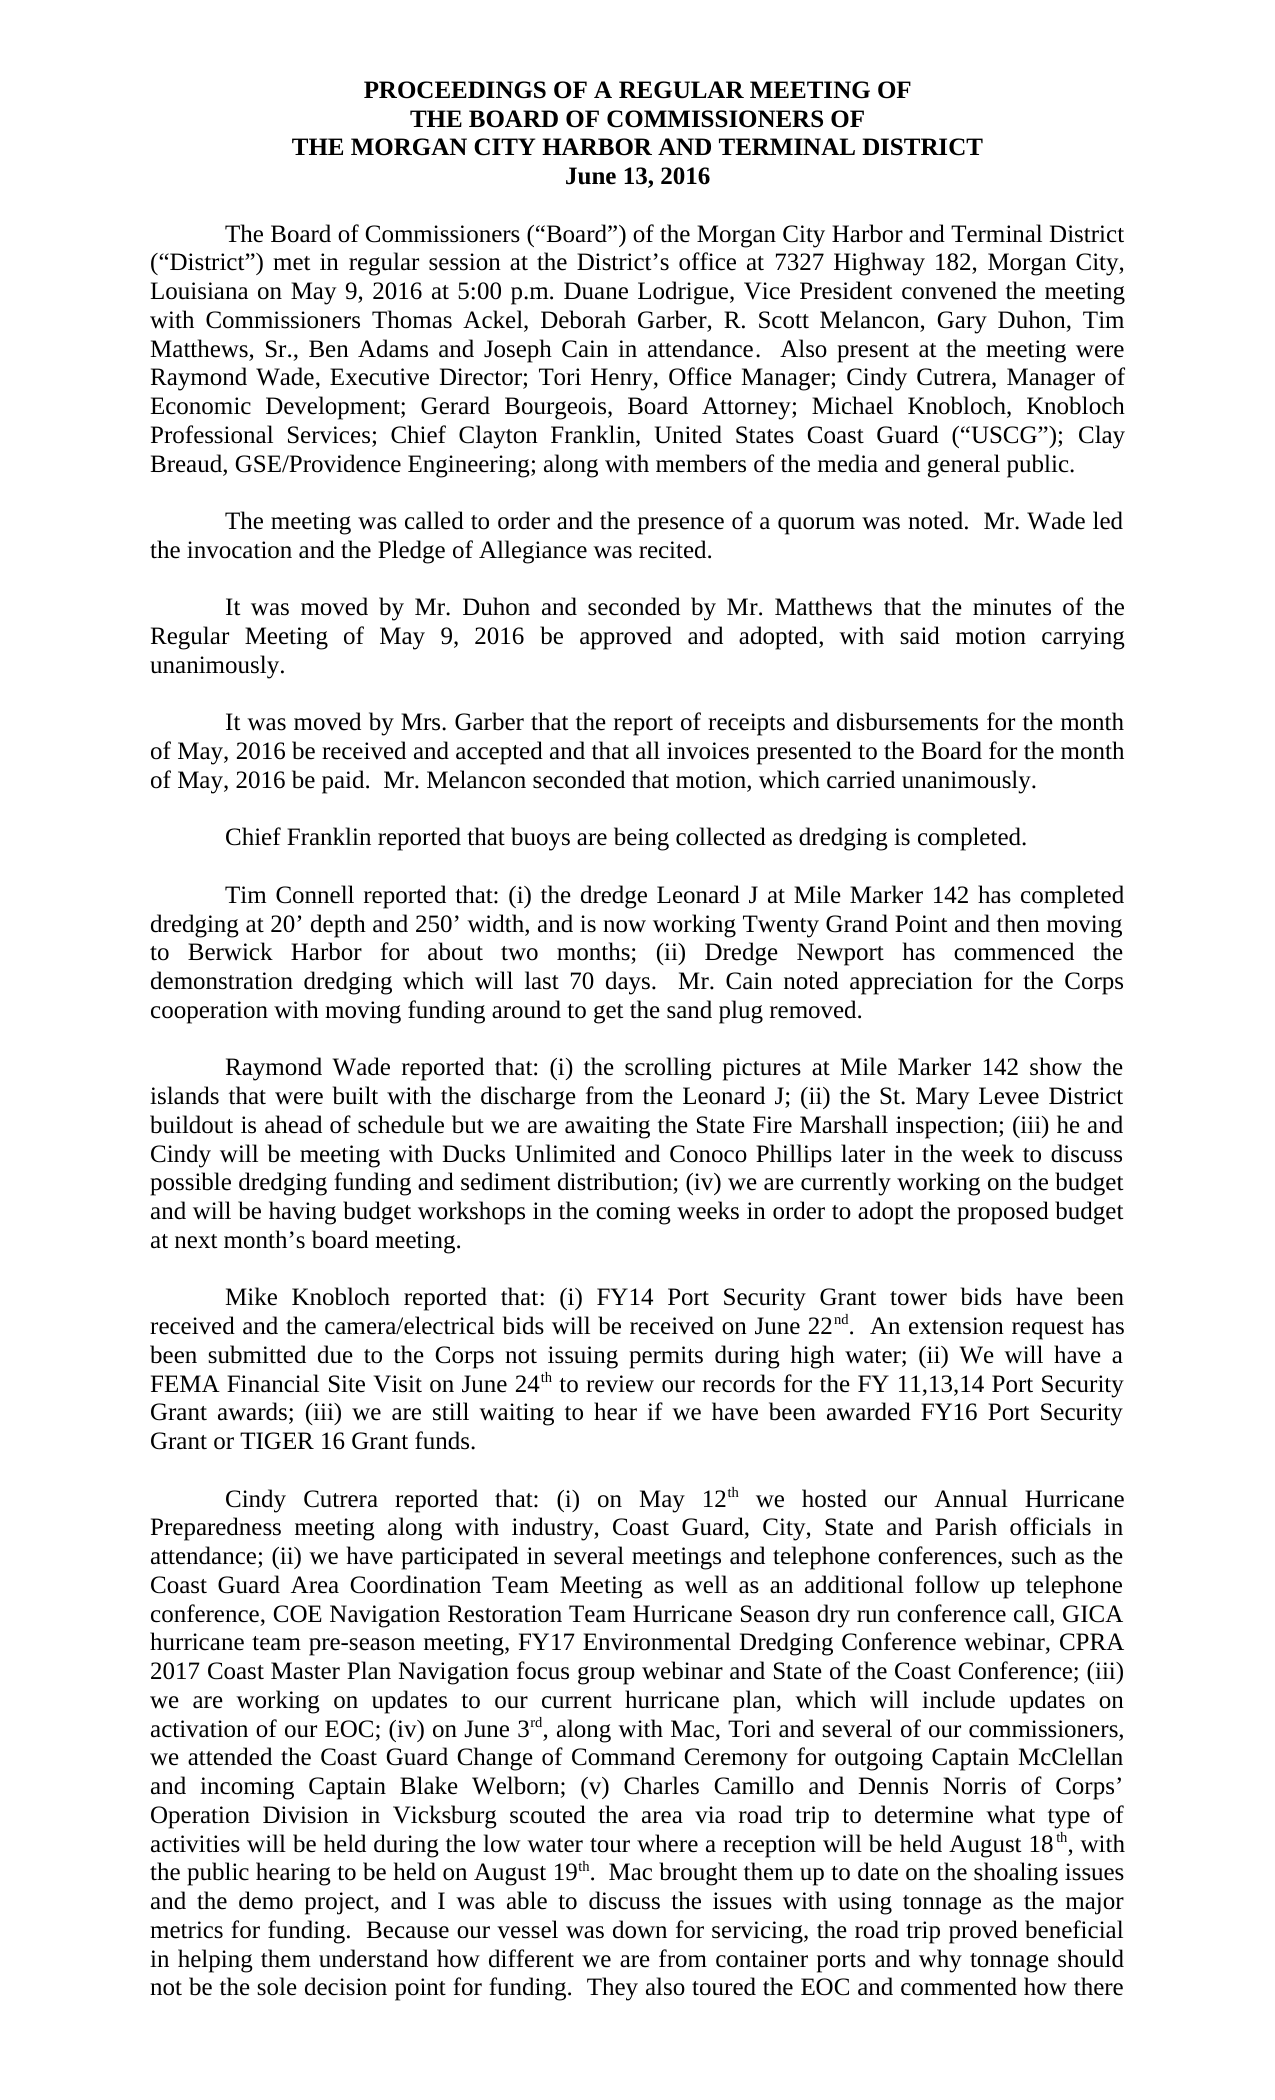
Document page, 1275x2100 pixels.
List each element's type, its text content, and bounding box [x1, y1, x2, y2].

text THE MORGAN CITY HARBOR AND TERMINAL DISTRICT [150, 132, 1125, 161]
text The meeting was called to order and the presence of a quorum was noted. Mr. Wade led the invocation and the Pledge of Allegiance was recited. [150, 506, 1125, 564]
text It was moved by Mr. Duhon and seconded by Mr. Matthews that the minutes of the Regular Meeting of May 9, 2016 be approved and adopted, with said motion carrying unanimously. [150, 592, 1125, 679]
text The Board of Commissioners (“Board”) of the Morgan City Harbor and Terminal District (“District”) met in regular session at the District’s office at 7327 Highway 182, Morgan City, Louisiana on May 9, 2016 at 5:00 p.m. Duane Lodrigue, Vice President convened the meeting with Commissioners Thomas Ackel, Deborah Garber, R. Scott Melancon, Gary Duhon, Tim Matthews, Sr., Ben Adams and Joseph Cain in attendance. Also present at the meeting were Raymond Wade, Executive Director; Tori Henry, Office Manager; Cindy Cutrera, Manager of Economic Development; Gerard Bourgeois, Board Attorney; Michael Knobloch, Knobloch Professional Services; Chief Clayton Franklin, United States Coast Guard (“USCG”); Clay Breaud, GSE/Providence Engineering; along with members of the media and general public. [150, 219, 1125, 477]
text Tim Connell reported that: (i) the dredge Leonard J at Mile Marker 142 has completed dredging at 20’ depth and 250’ width, and is now working Twenty Grand Point and then moving to Berwick Harbor for about two months; (ii) Dredge Newport has commenced the demonstration dredging which will last 70 days. Mr. Cain noted appreciation for the Corps cooperation with moving funding around to get the sand plug removed. [150, 880, 1125, 1024]
text Chief Franklin reported that buoys are being collected as dredging is completed. [150, 822, 1125, 851]
text THE BOARD OF COMMISSIONERS OF [150, 104, 1125, 132]
text It was moved by Mrs. Garber that the report of receipts and disbursements for the month of May, 2016 be received and accepted and that all invoices presented to the Board for the month of May, 2016 be paid. Mr. Melancon seconded that motion, which carried unanimously. [150, 707, 1125, 794]
text June 13, 2016 [150, 161, 1125, 190]
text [150, 1484, 1125, 2001]
text Mike Knobloch reported that: (i) FY14 Port Security Grant tower bids have been received and the camera/electrical bids will be received on June 22nd. An extension request has been submitted due to the Corps not issuing permits during high water; (ii) We will have a FEMA Financial Site Visit on June 24th to review our records for the FY 11,13,14 Port Security Grant awards; (iii) we are still waiting to hear if we have been awarded FY16 Port Security Grant or TIGER 16 Grant funds. [150, 1282, 1125, 1455]
text PROCEEDINGS OF A REGULAR MEETING OF [150, 75, 1125, 104]
text Raymond Wade reported that: (i) the scrolling pictures at Mile Marker 142 show the islands that were built with the discharge from the Leonard J; (ii) the St. Mary Levee District buildout is ahead of schedule but we are awaiting the State Fire Marshall inspection; (iii) he and Cindy will be meeting with Ducks Unlimited and Conoco Phillips later in the week to discuss possible dredging funding and sediment distribution; (iv) we are currently working on the budget and will be having budget workshops in the coming weeks in order to adopt the proposed budget at next month’s board meeting. [150, 1052, 1125, 1254]
